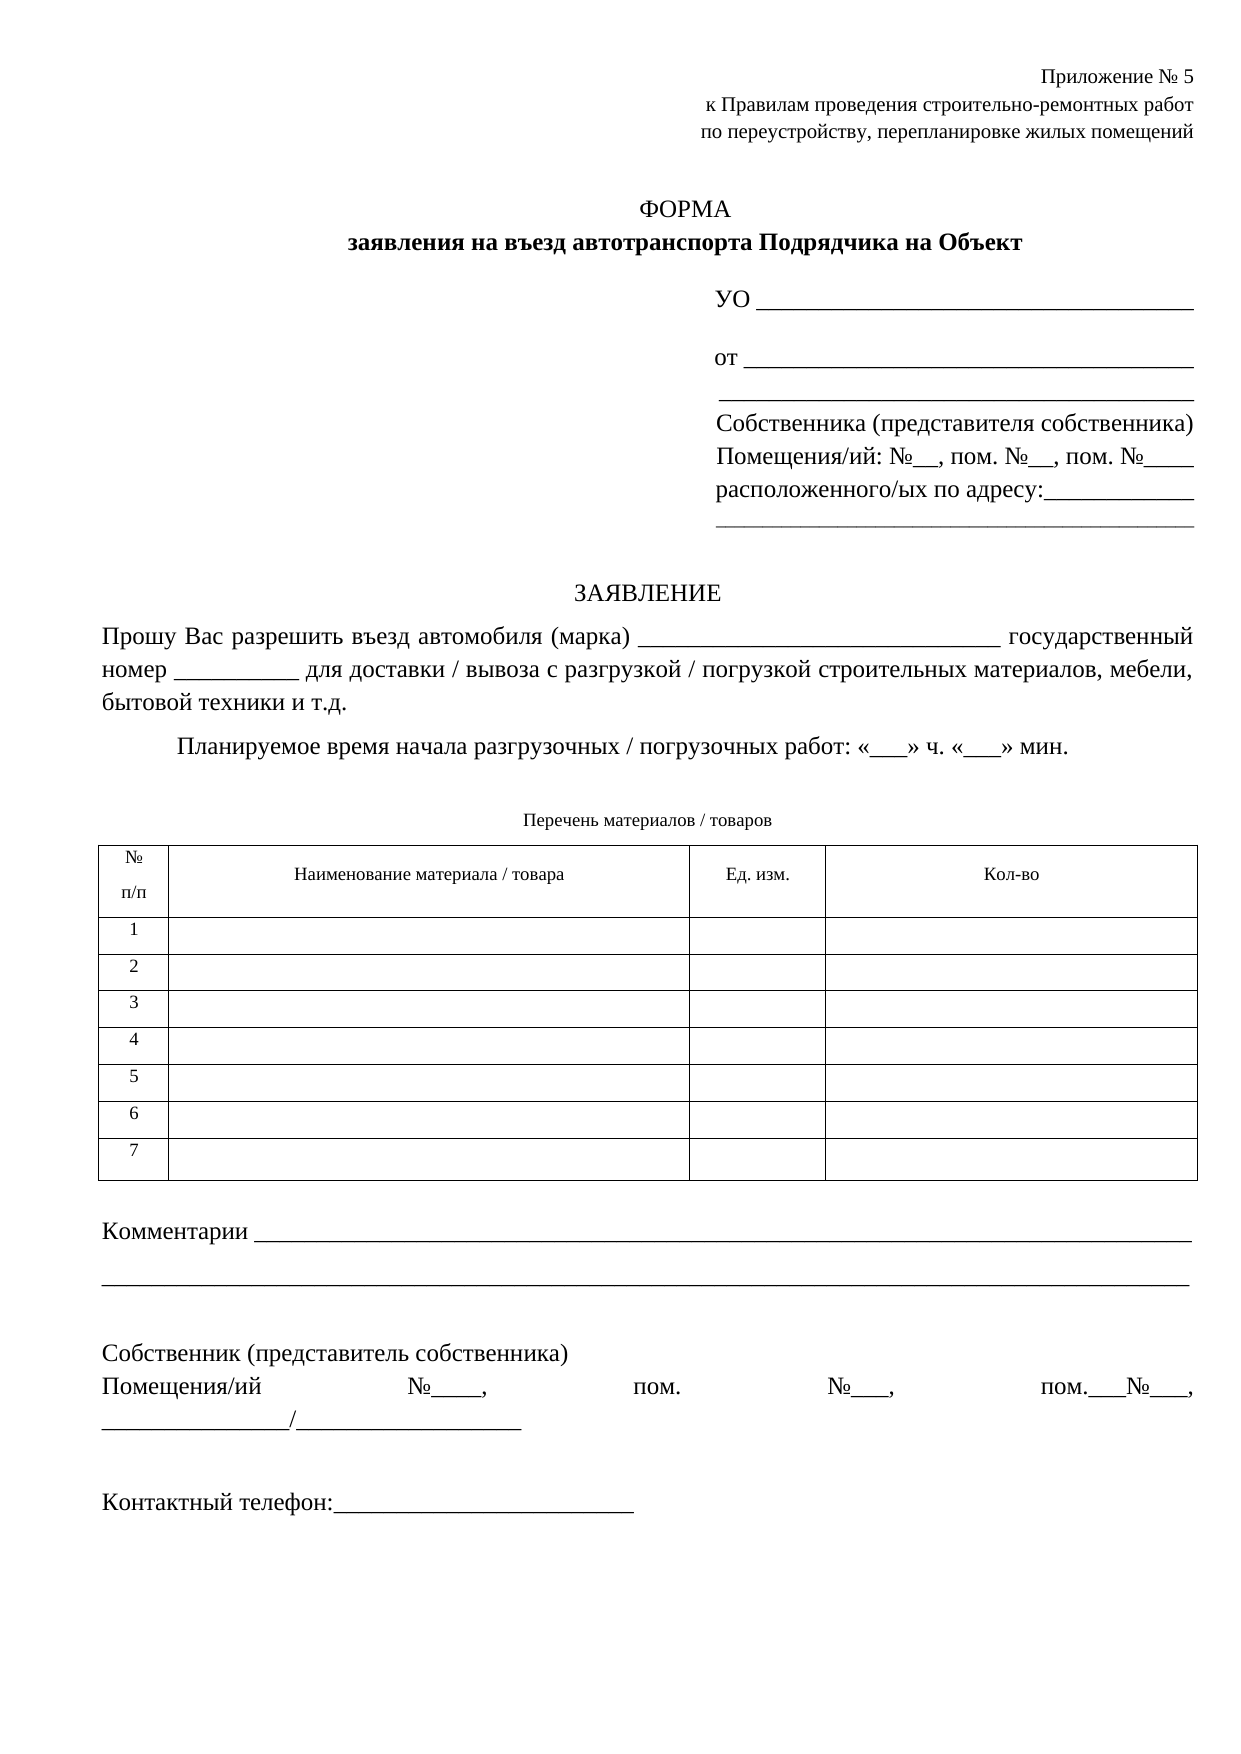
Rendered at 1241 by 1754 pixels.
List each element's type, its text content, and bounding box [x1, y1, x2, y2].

table_cell [826, 955, 1197, 990]
table_cell [826, 1139, 1197, 1180]
table_cell 7 [99, 1139, 168, 1180]
table_cell 1 [99, 918, 168, 953]
table_header Кол-во [826, 846, 1197, 917]
table_header Ед. изм. [690, 846, 825, 917]
table_cell [826, 1028, 1197, 1064]
list Помещения/ий №____, пом. №___, пом.___№___, _______________/__________________ [102, 1371, 1194, 1433]
table_cell [690, 1065, 825, 1101]
table_cell [169, 1028, 689, 1064]
list ФОРМА [177, 194, 1194, 222]
text Планируемое время начала разгрузочных / погрузочных работ: «___» ч. «___» мин. [102, 731, 1194, 759]
table_cell [169, 1065, 689, 1101]
list заявления на въезд автотранспорта Подрядчика на Объект [177, 227, 1194, 255]
table_cell [690, 1028, 825, 1064]
table_cell [690, 1102, 825, 1138]
table_header № п/п [99, 846, 168, 917]
list расположенного/ых по адресу:____________ [102, 474, 1194, 503]
list Собственника (представителя собственника) Помещения/ий: №__, пом. №__, пом. №____ [102, 408, 1194, 470]
table_cell [826, 1065, 1197, 1101]
table_cell [169, 1139, 689, 1180]
table_cell [826, 918, 1197, 953]
table_cell [690, 918, 825, 953]
table_cell [690, 991, 825, 1027]
table_cell 2 [99, 955, 168, 990]
table_cell [826, 991, 1197, 1027]
list к Правилам проведения строительно-ремонтных работ [177, 92, 1194, 116]
table_header Наименование материала / товара [169, 846, 689, 917]
text Комментарии ___________________________________________________________________________ [102, 1216, 1194, 1245]
list от ____________________________________ [102, 342, 1194, 371]
table_cell [169, 991, 689, 1027]
text Прошу Вас разрешить въезд автомобиля (марка) _____________________________ государственный номер __________ для доставки / вывоза с разгрузкой / погрузкой строительных материалов, мебели, бытовой техники и т.д. [102, 621, 1194, 716]
text ЗАЯВЛЕНИЕ [102, 578, 1194, 607]
table_cell [169, 1102, 689, 1138]
list по переустройству, перепланировке жилых помещений [177, 119, 1194, 143]
table_cell [690, 955, 825, 990]
text Перечень материалов / товаров [102, 809, 1194, 831]
table_cell [826, 1102, 1197, 1138]
table_cell [169, 955, 689, 990]
list Контактный телефон:________________________ [102, 1487, 1194, 1516]
list ___________________________________________________ [102, 507, 1194, 529]
table_cell [690, 1139, 825, 1180]
list УО ___________________________________ [177, 284, 1194, 313]
table_cell 4 [99, 1028, 168, 1064]
list ______________________________________ [102, 375, 1194, 404]
table_cell 6 [99, 1102, 168, 1138]
table_cell 5 [99, 1065, 168, 1101]
text Приложение № 5 [102, 64, 1194, 88]
table_cell [169, 918, 689, 953]
table_cell 3 [99, 991, 168, 1027]
text _______________________________________________________________________________________ [102, 1260, 1194, 1288]
list Собственник (представитель собственника) [102, 1338, 1194, 1367]
